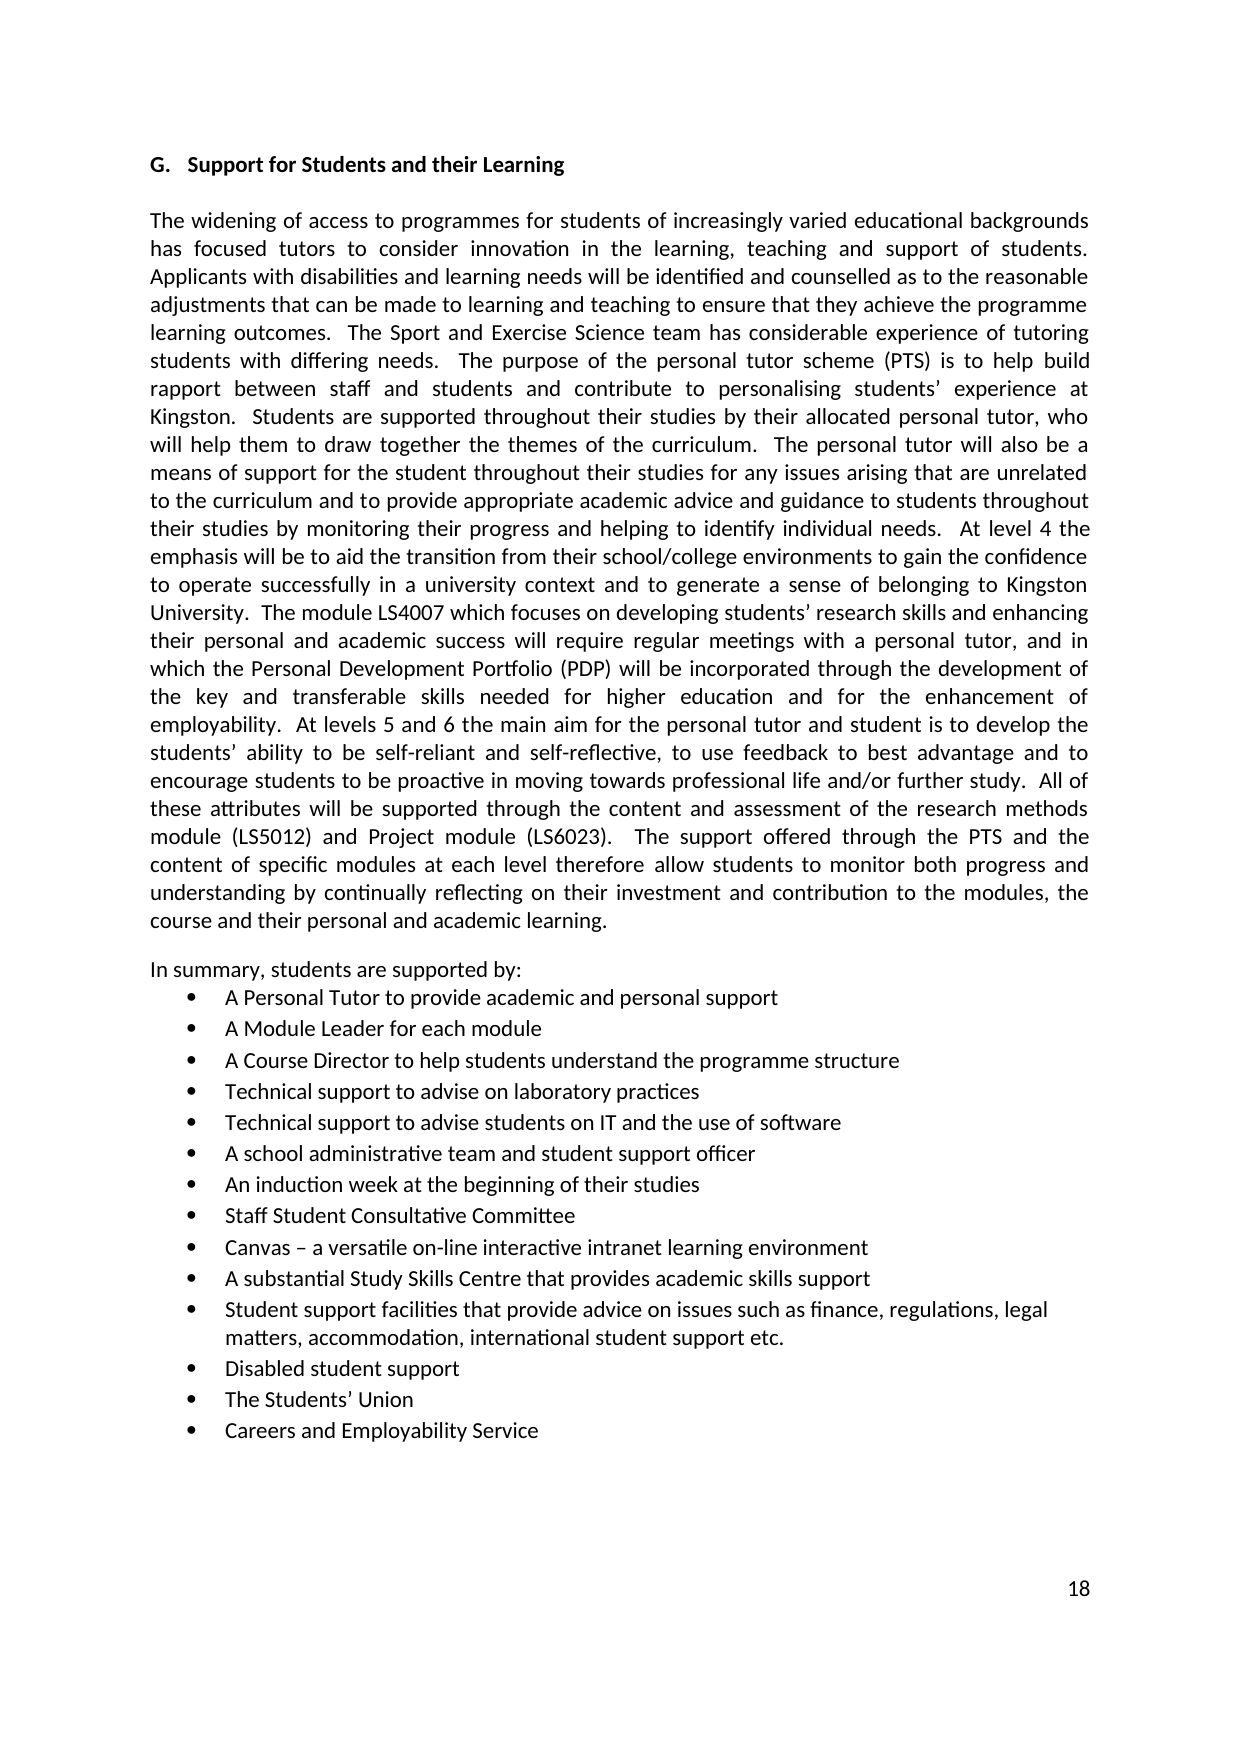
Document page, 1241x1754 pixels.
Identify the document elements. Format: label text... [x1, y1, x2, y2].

list An induction week at the beginning of their studies [187, 1170, 1090, 1198]
list Disabled student support [187, 1354, 1090, 1382]
list Canvas – a versatile on-line interactive intranet learning environment [187, 1233, 1090, 1261]
list Technical support to advise students on IT and the use of software [187, 1108, 1090, 1136]
list Technical support to advise on laboratory practices [187, 1077, 1090, 1105]
list Student support facilities that provide advice on issues such as finance, regulations, legal matters, accommodation, international student support etc. [187, 1295, 1090, 1351]
list A substantial Study Skills Centre that provides academic skills support [187, 1264, 1090, 1292]
list The Students’ Union [187, 1385, 1090, 1413]
list A Course Director to help students understand the programme structure [187, 1046, 1090, 1074]
list Staff Student Consultative Committee [187, 1201, 1090, 1229]
list A Personal Tutor to provide academic and personal support [187, 983, 1090, 1011]
list Careers and Employability Service [187, 1416, 1090, 1444]
text In summary, students are supported by: [150, 955, 1090, 983]
list Support for Students and their Learning [150, 150, 1090, 178]
list A Module Leader for each module [187, 1014, 1090, 1043]
text The widening of access to programmes for students of increasingly varied educational backgrounds has focused tutors to consider innovation in the learning, teaching and support of students. Applicants with disabilities and learning needs will be identified and counselled as to the reasonable adjustments that can be made to learning and teaching to ensure that they achieve the programme learning outcomes. The Sport and Exercise Science team has considerable experience of tutoring students with differing needs. The purpose of the personal tutor scheme (PTS) is to help build rapport between staff and students and contribute to personalising students’ experience at Kingston. Students are supported throughout their studies by their allocated personal tutor, who will help them to draw together the themes of the curriculum. The personal tutor will also be a means of support for the student throughout their studies for any issues arising that are unrelated to the curriculum and to provide appropriate academic advice and guidance to students throughout their studies by monitoring their progress and helping to identify individual needs. At level 4 the emphasis will be to aid the transition from their school/college environments to gain the confidence to operate successfully in a university context and to generate a sense of belonging to Kingston University. The module LS4007 which focuses on developing students’ research skills and enhancing their personal and academic success will require regular meetings with a personal tutor, and in which the Personal Development Portfolio (PDP) will be incorporated through the development of the key and transferable skills needed for higher education and for the enhancement of employability. At levels 5 and 6 the main aim for the personal tutor and student is to develop the students’ ability to be self-reliant and self-reflective, to use feedback to best advantage and to encourage students to be proactive in moving towards professional life and/or further study. All of these attributes will be supported through the content and assessment of the research methods module (LS5012) and Project module (LS6023). The support offered through the PTS and the content of specific modules at each level therefore allow students to monitor both progress and understanding by continually reflecting on their investment and contribution to the modules, the course and their personal and academic learning. [150, 206, 1090, 934]
list A school administrative team and student support officer [187, 1139, 1090, 1167]
